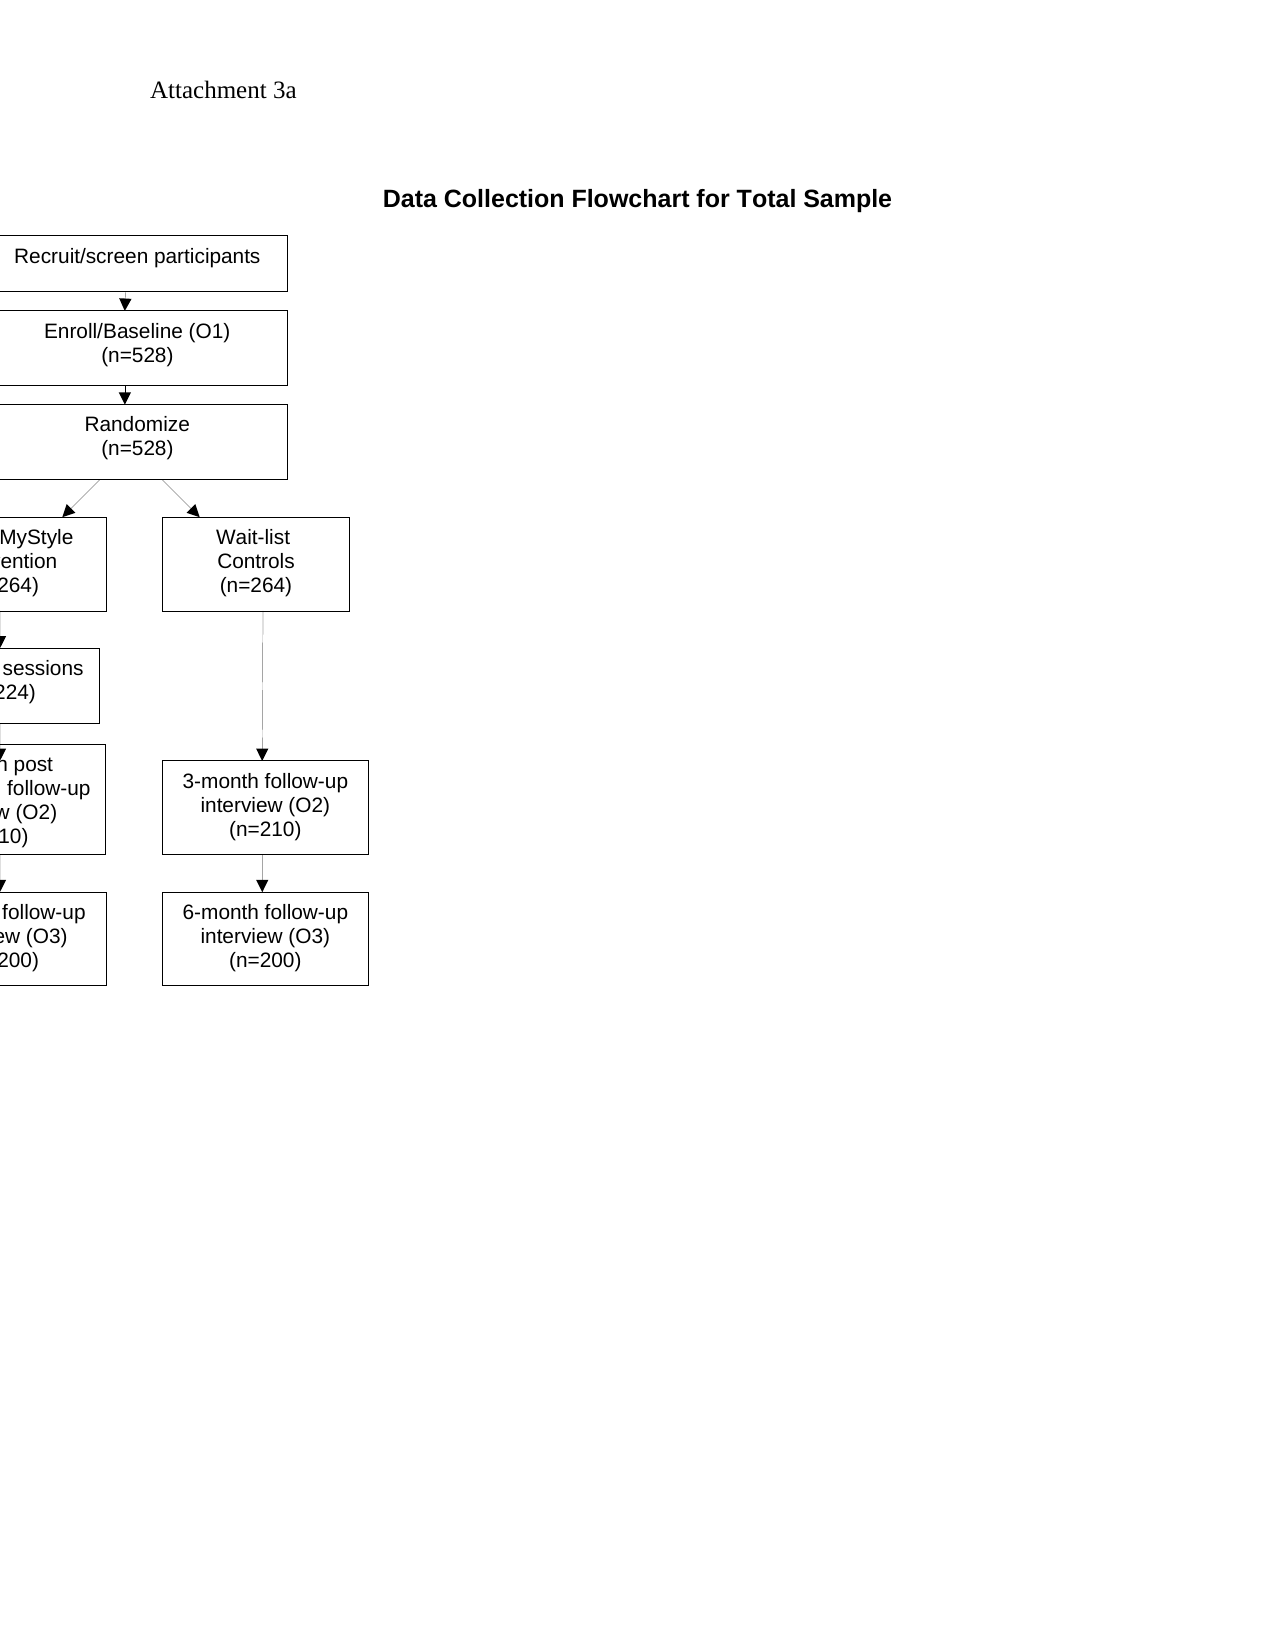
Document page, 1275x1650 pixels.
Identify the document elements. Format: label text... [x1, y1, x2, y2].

text Data Collection Flowchart for Total Sample [150, 183, 1125, 212]
